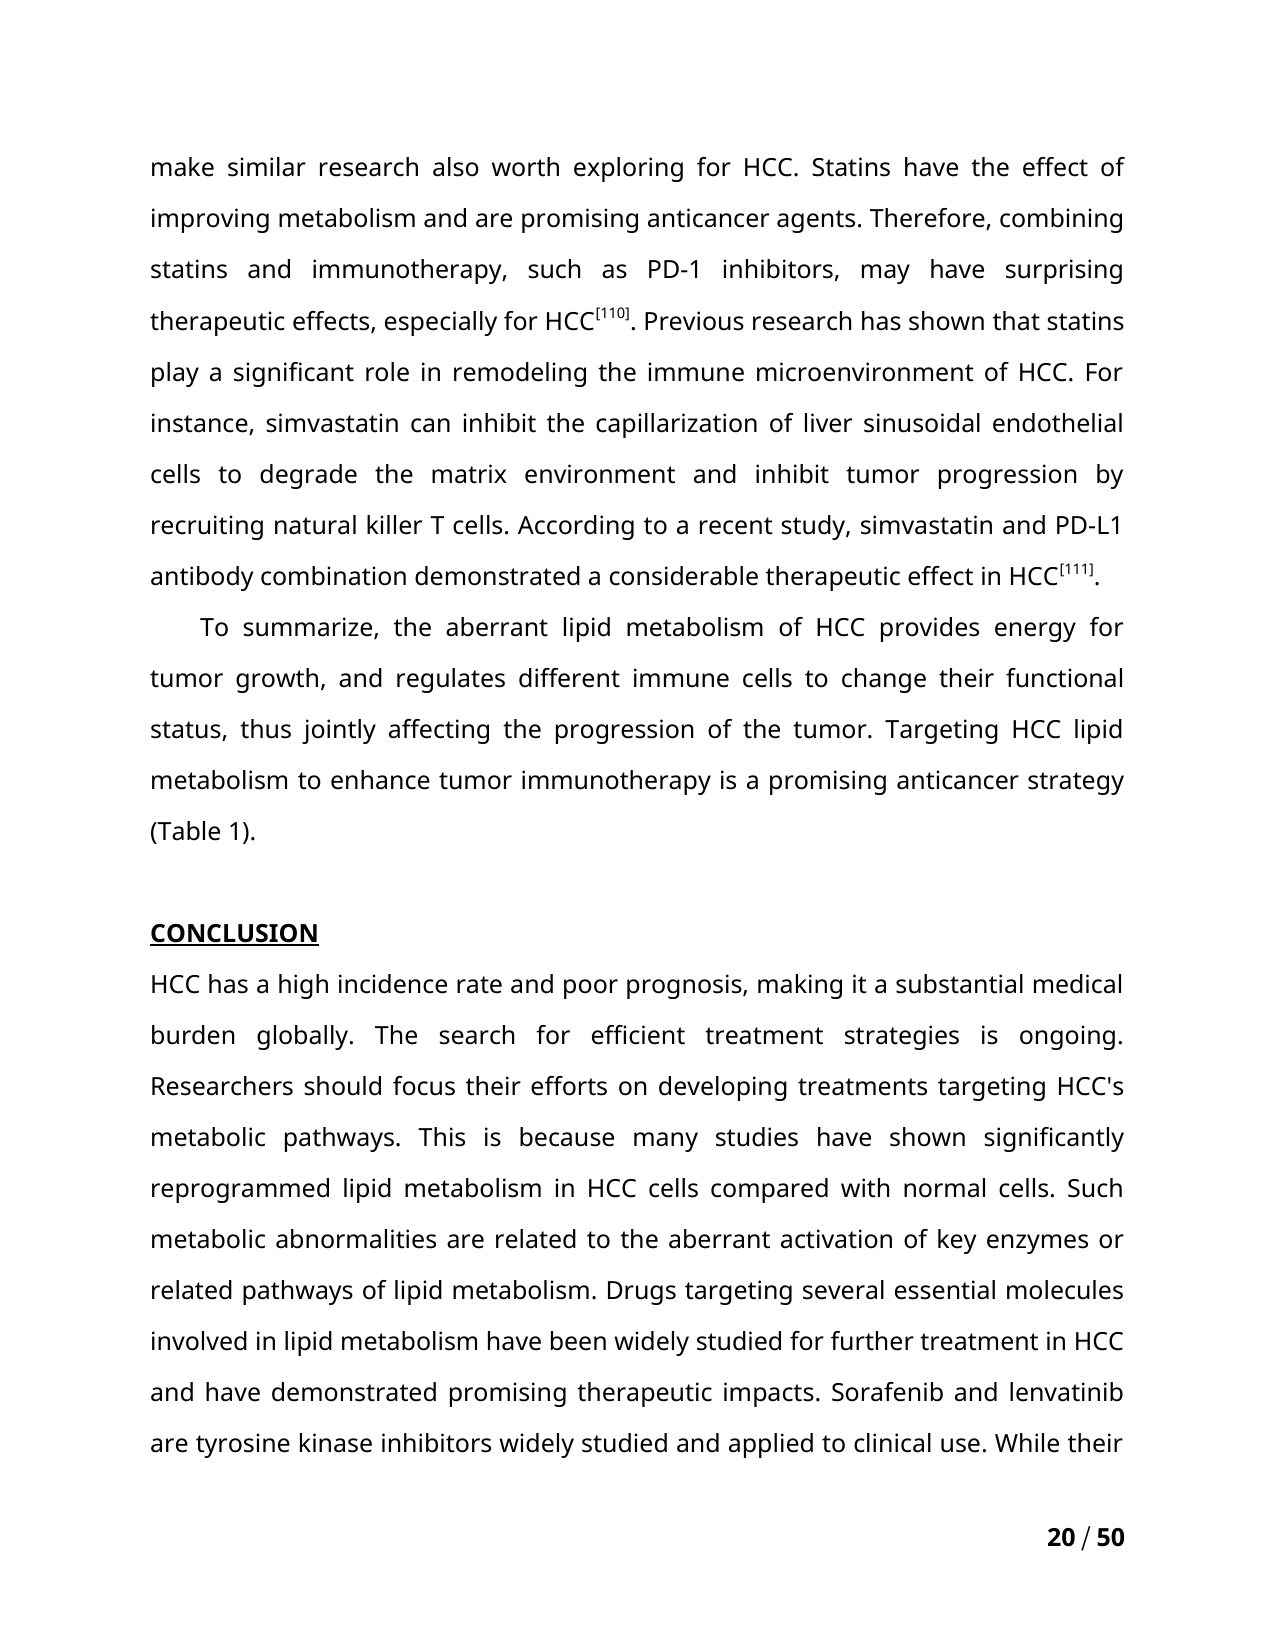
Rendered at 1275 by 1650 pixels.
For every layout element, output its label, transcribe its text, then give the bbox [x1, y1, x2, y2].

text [150, 967, 1125, 1460]
text CONCLUSION [150, 916, 1125, 950]
text To summarize, the aberrant lipid metabolism of HCC provides energy for tumor growth, and regulates different immune cells to change their functional status, thus jointly affecting the progression of the tumor. Targeting HCC lipid metabolism to enhance tumor immunotherapy is a promising anticancer strategy (Table 1). [150, 609, 1125, 848]
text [150, 150, 1125, 592]
